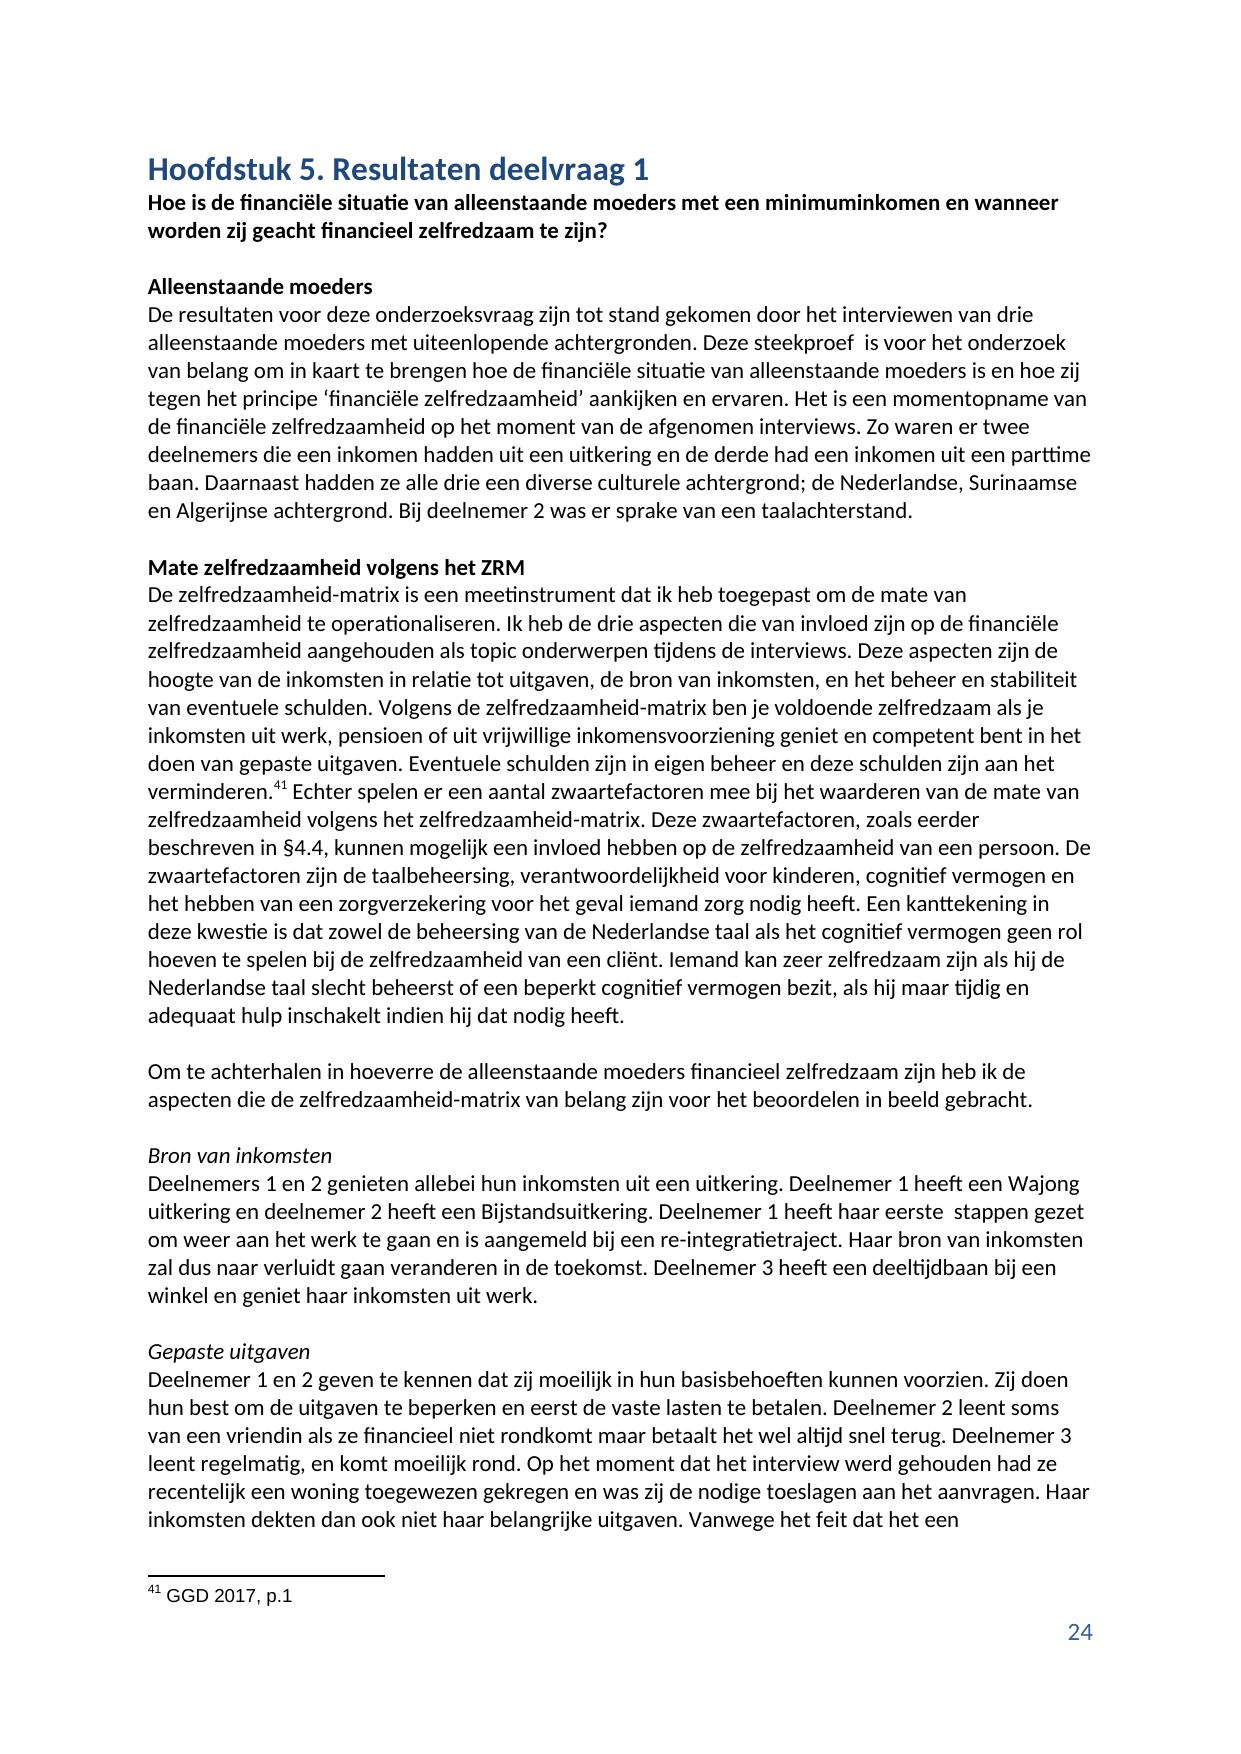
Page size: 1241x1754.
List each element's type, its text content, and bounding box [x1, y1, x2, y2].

text Hoe is de financiële situatie van alleenstaande moeders met een minimuminkomen en wanneer worden zij geacht financieel zelfredzaam te zijn? [148, 826, 1093, 882]
text Mate zelfredzaamheid volgens het ZRM [148, 1190, 1093, 1218]
text Alleenstaande moeders [148, 910, 1093, 938]
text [148, 1218, 1093, 1554]
text De resultaten voor deze onderzoeksvraag zijn tot stand gekomen door het interviewen van drie alleenstaande moeders met uiteenlopende achtergronden. Deze steekproef is voor het onderzoek van belang om in kaart te brengen hoe de financiële situatie van alleenstaande moeders is en hoe zij tegen het principe ‘financiële zelfredzaamheid’ aankijken en ervaren. Het is een momentopname van de financiële zelfredzaamheid op het moment van de afgenomen interviews. Zo waren er twee deelnemers die een inkomen hadden uit een uitkering en de derde had een inkomen uit een parttime baan. Daarnaast hadden ze alle drie een diverse culturele achtergrond; de Nederlandse, Surinaamse en Algerijnse achtergrond. Bij deelnemer 2 was er sprake van een taalachterstand. [148, 938, 1093, 1162]
subtitle Hoofdstuk 5. Resultaten deelvraag 1 [148, 785, 1093, 826]
